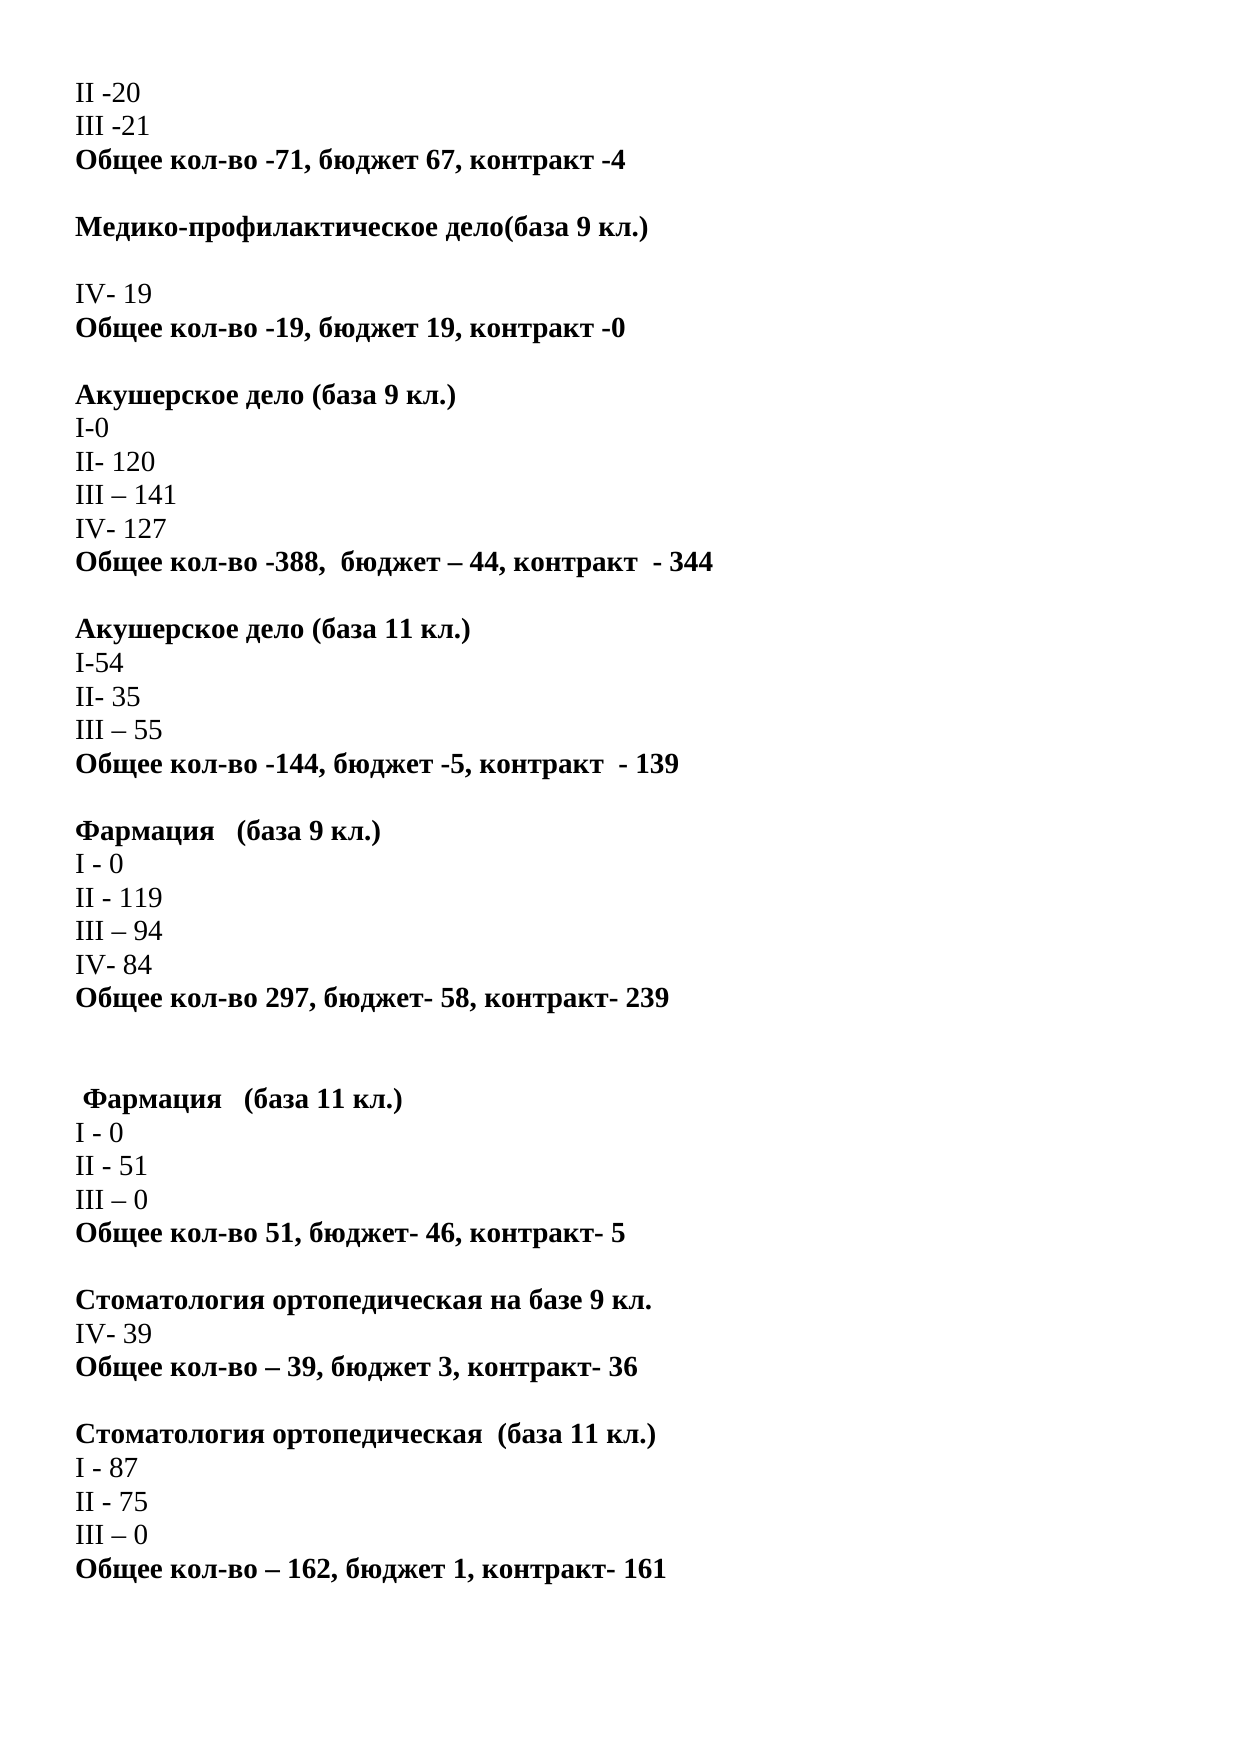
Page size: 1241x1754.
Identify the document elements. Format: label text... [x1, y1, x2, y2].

text I - 0 [75, 1115, 1181, 1148]
text Медико-профилактическое дело(база 9 кл.) [75, 209, 1181, 243]
text III – 0 [75, 1517, 1181, 1551]
text II- 35 [75, 679, 1181, 712]
text II - 119 [75, 880, 1181, 913]
text III – 55 [75, 712, 1181, 746]
text II- 120 [75, 444, 1181, 477]
text I - 87 [75, 1450, 1181, 1484]
text Общее кол-во -144, бюджет -5, контракт - 139 [75, 746, 1181, 779]
text Фармация (база 9 кл.) [75, 813, 1181, 846]
text II -20 [75, 75, 1181, 108]
text IV- 19 [75, 276, 1181, 310]
text I-0 [75, 410, 1181, 444]
text I - 0 [75, 846, 1181, 880]
text Общее кол-во -71, бюджет 67, контракт -4 [75, 142, 1181, 176]
text IV- 84 [75, 947, 1181, 981]
text IV- 39 [75, 1316, 1181, 1349]
text Общее кол-во 51, бюджет- 46, контракт- 5 [75, 1215, 1181, 1249]
text I-54 [75, 645, 1181, 679]
text II - 51 [75, 1148, 1181, 1182]
text Акушерское дело (база 9 кл.) [75, 377, 1181, 410]
text III – 141 [75, 477, 1181, 511]
text Общее кол-во 297, бюджет- 58, контракт- 239 [75, 981, 1181, 1014]
text Общее кол-во – 162, бюджет 1, контракт- 161 [75, 1551, 1181, 1584]
text Фармация (база 11 кл.) [75, 1081, 1181, 1115]
text Акушерское дело (база 11 кл.) [75, 612, 1181, 645]
text III – 0 [75, 1182, 1181, 1215]
text Стоматология ортопедическая на базе 9 кл. [75, 1282, 1181, 1316]
text Общее кол-во – 39, бюджет 3, контракт- 36 [75, 1349, 1181, 1383]
text Общее кол-во -19, бюджет 19, контракт -0 [75, 310, 1181, 343]
text Общее кол-во -388, бюджет – 44, контракт - 344 [75, 544, 1181, 578]
text III -21 [75, 108, 1181, 142]
text III – 94 [75, 913, 1181, 947]
text Стоматология ортопедическая (база 11 кл.) [75, 1417, 1181, 1450]
text IV- 127 [75, 511, 1181, 544]
text II - 75 [75, 1484, 1181, 1517]
